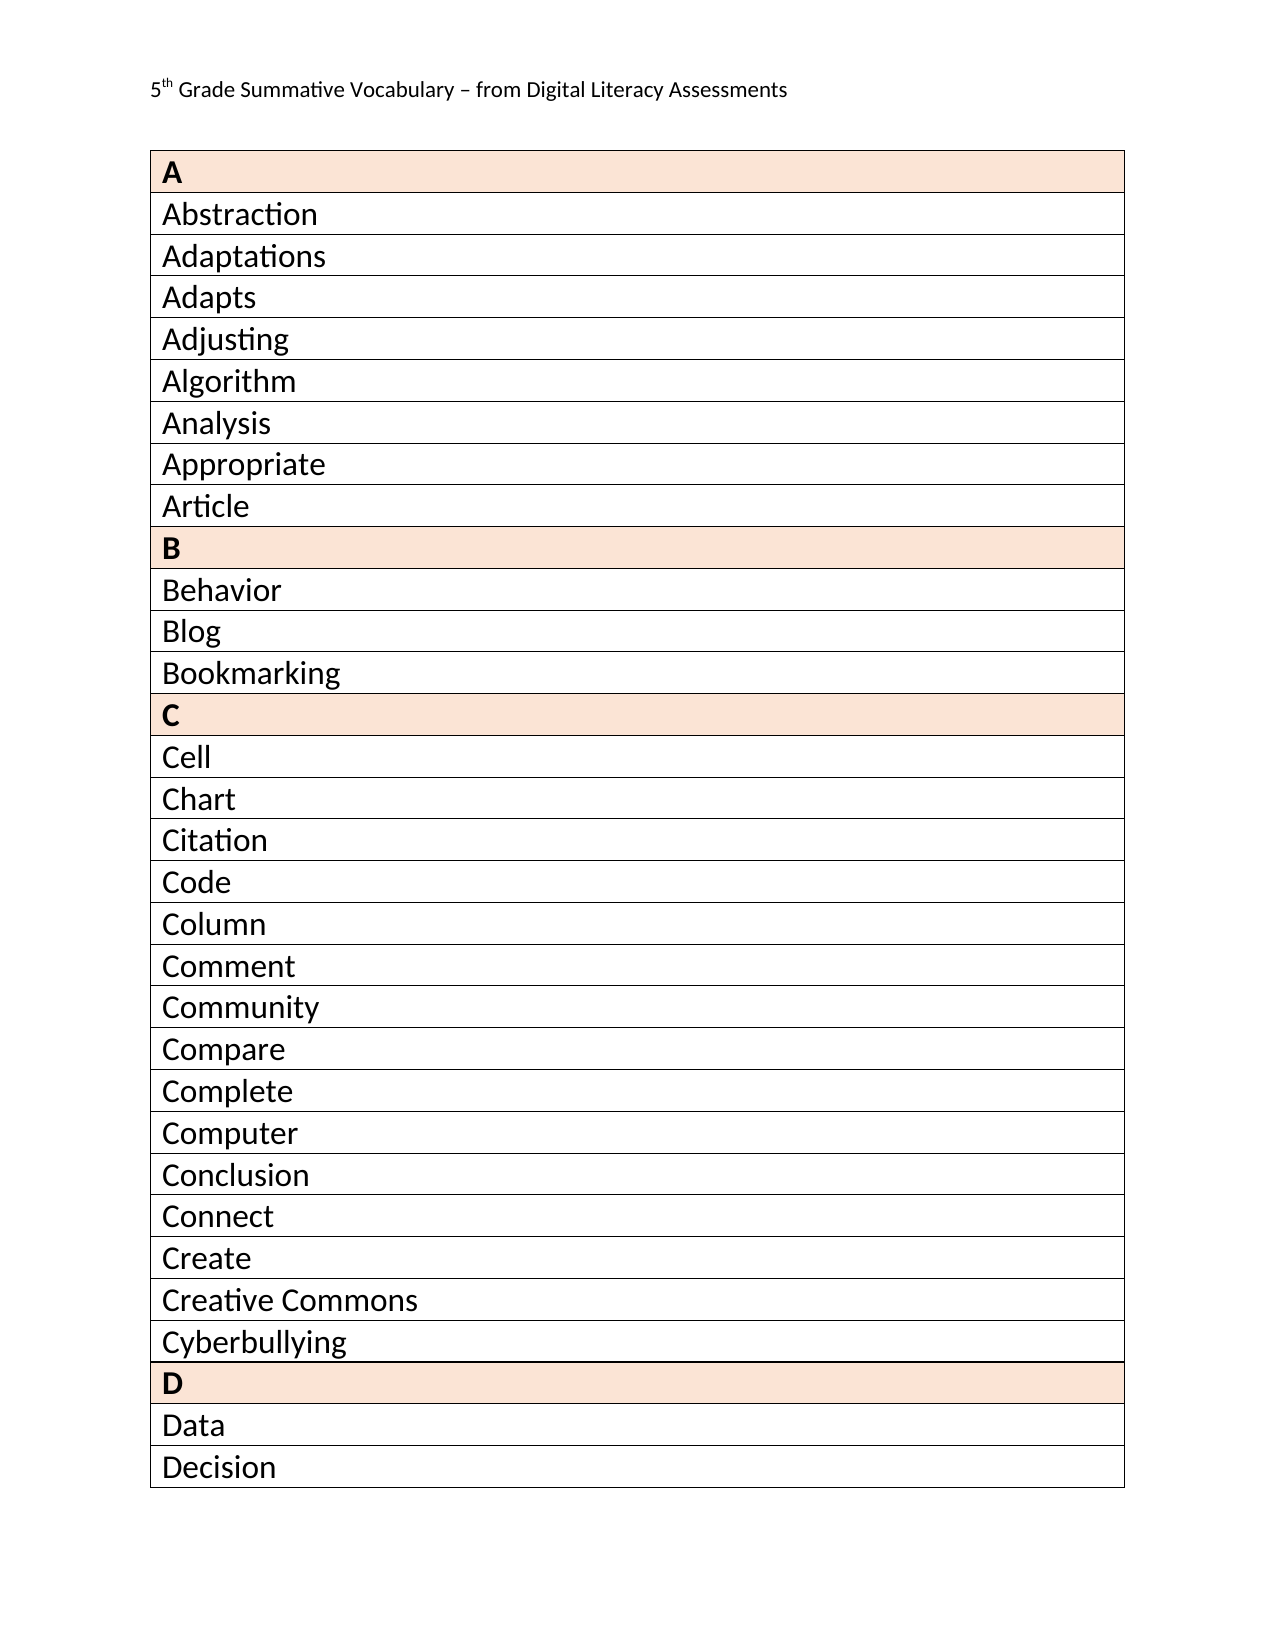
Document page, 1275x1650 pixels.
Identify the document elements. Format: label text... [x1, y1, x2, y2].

table_cell D [151, 1363, 1124, 1403]
table_header A [151, 151, 1124, 192]
table_cell Bookmarking [151, 652, 1124, 693]
table_cell Creative Commons [151, 1279, 1124, 1319]
table_cell Cell [151, 736, 1124, 777]
table_cell Algorithm [151, 360, 1124, 401]
table_cell Code [151, 861, 1124, 902]
table_cell Adapts [151, 276, 1124, 317]
table_cell B [151, 527, 1124, 568]
table_cell Abstraction [151, 193, 1124, 233]
table_cell Analysis [151, 402, 1124, 442]
table_cell C [151, 694, 1124, 735]
table_cell Adaptations [151, 235, 1124, 275]
table_cell Connect [151, 1195, 1124, 1236]
table_cell Chart [151, 778, 1124, 818]
table_cell Conclusion [151, 1154, 1124, 1194]
table_cell Community [151, 986, 1124, 1027]
table_cell Comment [151, 945, 1124, 985]
table_cell Cyberbullying [151, 1321, 1124, 1361]
table_cell Decision [151, 1446, 1124, 1487]
table_cell Data [151, 1404, 1124, 1445]
table_cell Behavior [151, 569, 1124, 609]
table_cell Blog [151, 611, 1124, 651]
table_cell Computer [151, 1112, 1124, 1152]
table_cell Appropriate [151, 444, 1124, 484]
table_cell Create [151, 1237, 1124, 1278]
table_cell Adjusting [151, 318, 1124, 359]
table_cell Compare [151, 1028, 1124, 1069]
table_cell Column [151, 903, 1124, 944]
table_cell Article [151, 485, 1124, 526]
table_cell Complete [151, 1070, 1124, 1111]
table_cell Citation [151, 819, 1124, 860]
